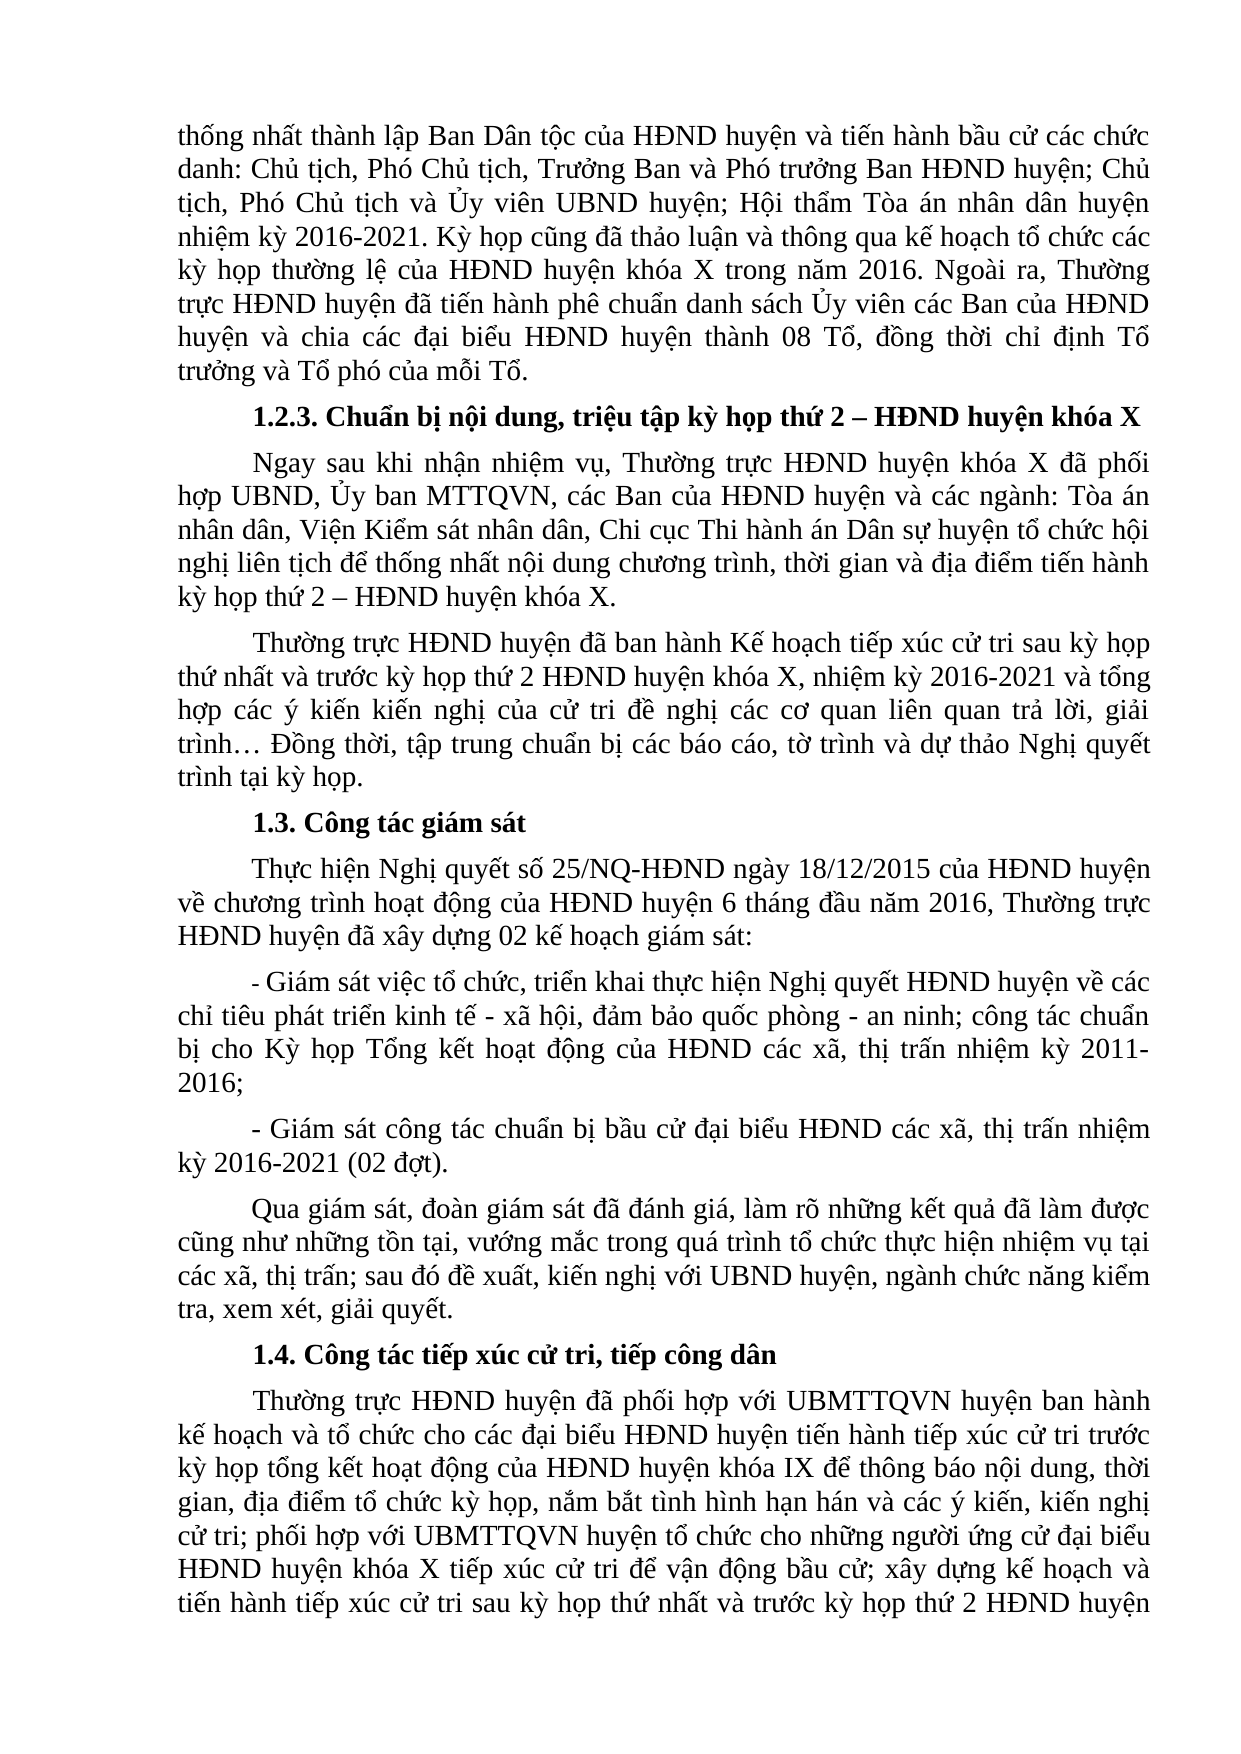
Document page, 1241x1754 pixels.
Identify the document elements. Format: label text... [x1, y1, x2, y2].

text Thường trực HĐND huyện đã ban hành Kế hoạch tiếp xúc cử tri sau kỳ họp thứ nhất và trước kỳ họp thứ 2 HĐND huyện khóa X, nhiệm kỳ 2016-2021 và tổng hợp các ý kiến kiến nghị của cử tri đề nghị các cơ quan liên quan trả lời, giải trình… Đồng thời, tập trung chuẩn bị các báo cáo, tờ trình và dự thảo Nghị quyết trình tại kỳ họp. [177, 625, 1152, 793]
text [177, 118, 1152, 386]
text 1.3. Công tác giám sát [177, 805, 1152, 839]
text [177, 1383, 1152, 1618]
text Qua giám sát, đoàn giám sát đã đánh giá, làm rõ những kết quả đã làm được cũng như những tồn tại, vướng mắc trong quá trình tổ chức thực hiện nhiệm vụ tại các xã, thị trấn; sau đó đề xuất, kiến nghị với UBND huyện, ngành chức năng kiểm tra, xem xét, giải quyết. [177, 1191, 1152, 1325]
text - Giám sát công tác chuẩn bị bầu cử đại biểu HĐND các xã, thị trấn nhiệm kỳ 2016-2021 (02 đợt). [177, 1111, 1152, 1178]
text 1.2.3. Chuẩn bị nội dung, triệu tập kỳ họp thứ 2 – HĐND huyện khóa X [177, 399, 1152, 432]
text Thực hiện Nghị quyết số 25/NQ-HĐND ngày 18/12/2015 của HĐND huyện về chương trình hoạt động của HĐND huyện 6 tháng đầu năm 2016, Thường trực HĐND huyện đã xây dựng 02 kế hoạch giám sát: [177, 851, 1152, 952]
text Ngay sau khi nhận nhiệm vụ, Thường trực HĐND huyện khóa X đã phối hợp UBND, Ủy ban MTTQVN, các Ban của HĐND huyện và các ngành: Tòa án nhân dân, Viện Kiểm sát nhân dân, Chi cục Thi hành án Dân sự huyện tổ chức hội nghị liên tịch để thống nhất nội dung chương trình, thời gian và địa điểm tiến hành kỳ họp thứ 2 – HĐND huyện khóa X. [177, 445, 1152, 613]
text 1.4. Công tác tiếp xúc cử tri, tiếp công dân [177, 1337, 1152, 1371]
subtitle - Giám sát việc tổ chức, triển khai thực hiện Nghị quyết HĐND huyện về các chỉ tiêu phát triển kinh tế - xã hội, đảm bảo quốc phòng - an ninh; công tác chuẩn bị cho Kỳ họp Tổng kết hoạt động của HĐND các xã, thị trấn nhiệm kỳ 2011-2016; [177, 964, 1152, 1099]
